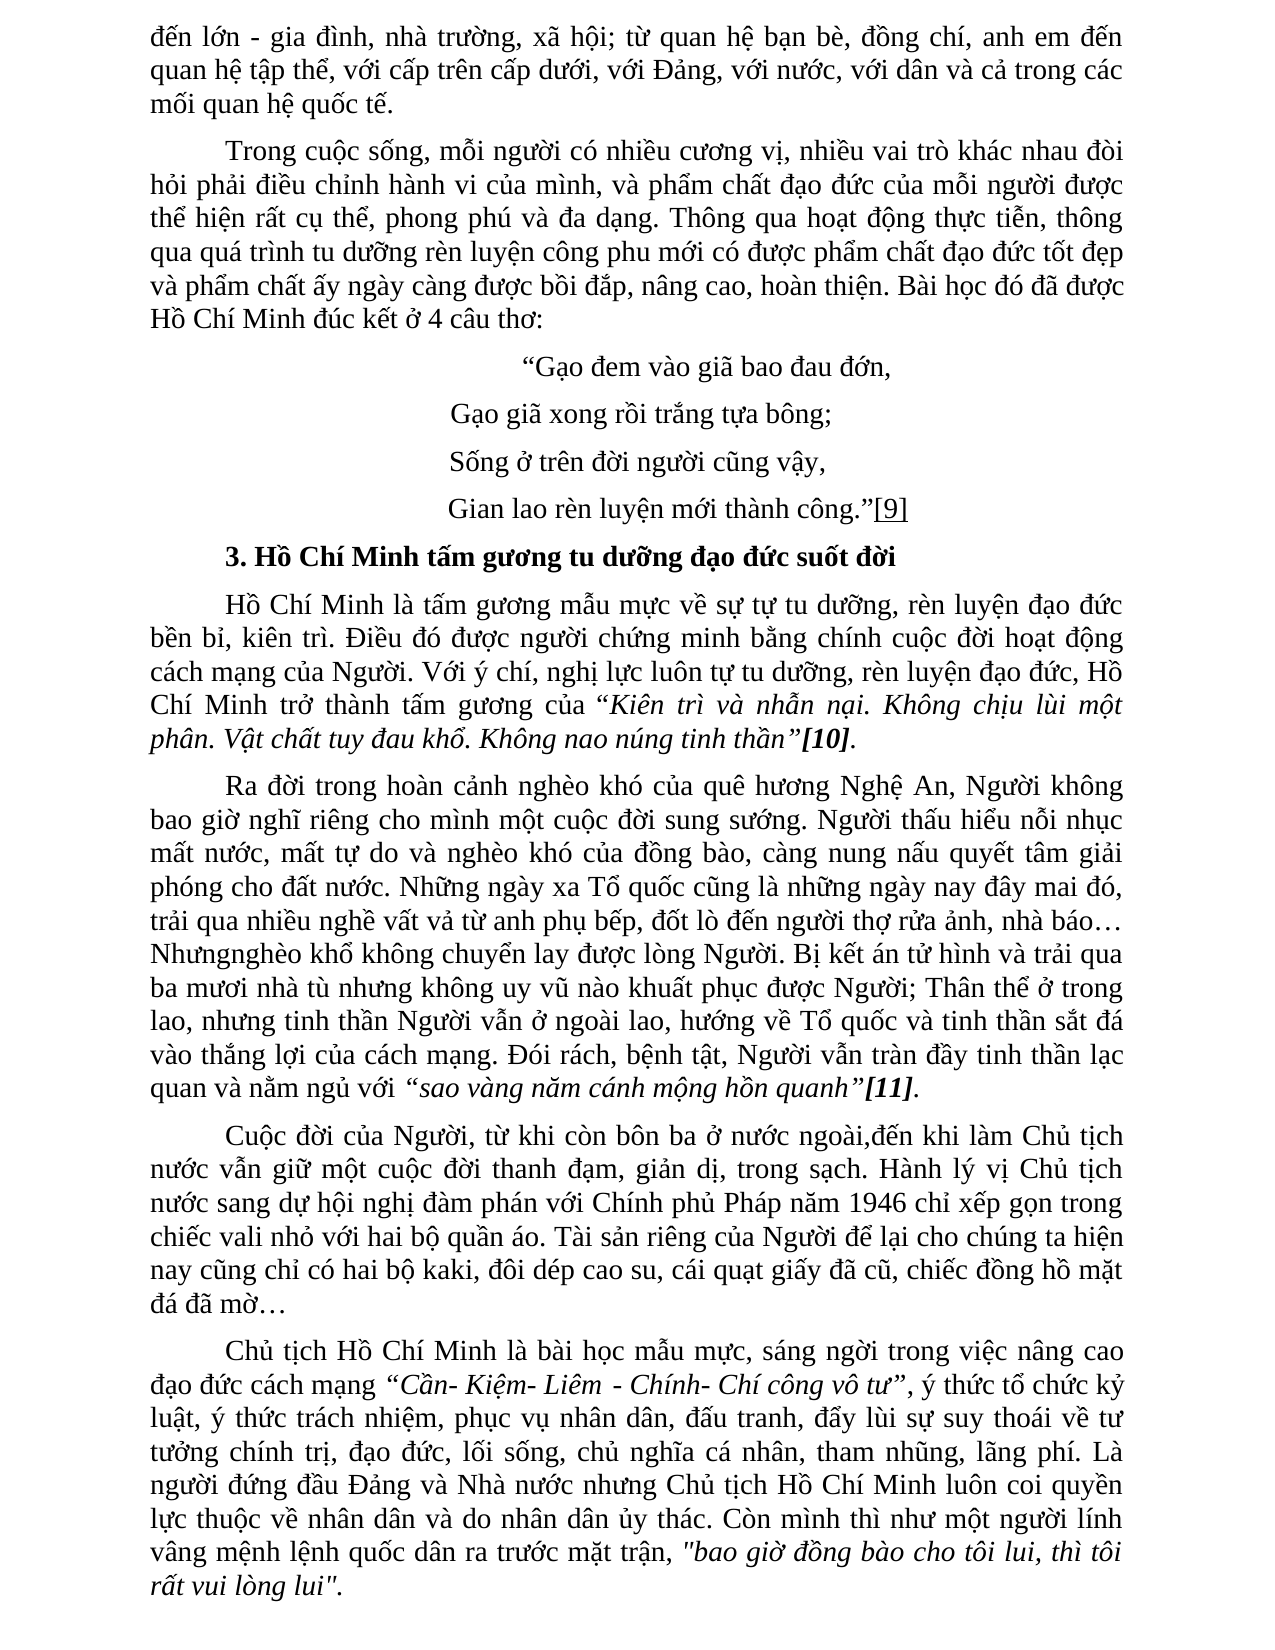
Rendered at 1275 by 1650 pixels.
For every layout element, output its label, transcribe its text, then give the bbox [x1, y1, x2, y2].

text Cuộc đời của Người, từ khi còn bôn ba ở nước ngoài,đến khi làm Chủ tịch nước vẫn giữ một cuộc đời thanh đạm, giản dị, trong sạch. Hành lý vị Chủ tịch nước sang dự hội nghị đàm phán với Chính phủ Pháp năm 1946 chỉ xếp gọn trong chiếc vali nhỏ với hai bộ quần áo. Tài sản riêng của Người để lại cho chúng ta hiện nay cũng chỉ có hai bộ kaki, đôi dép cao su, cái quạt giấy đã cũ, chiếc đồng hồ mặt đá đã mờ… [150, 1118, 1125, 1319]
text Trong cuộc sống, mỗi người có nhiều cương vị, nhiều vai trò khác nhau đòi hỏi phải điều chỉnh hành vi của mình, và phẩm chất đạo đức của mỗi người được thể hiện rất cụ thể, phong phú và đa dạng. Thông qua hoạt động thực tiễn, thông qua quá trình tu dưỡng rèn luyện công phu mới có được phẩm chất đạo đức tốt đẹp và phẩm chất ấy ngày càng được bồi đắp, nâng cao, hoàn thiện. Bài học đó đã được Hồ Chí Minh đúc kết ở 4 câu thơ: [150, 133, 1125, 335]
text Ra đời trong hoàn cảnh nghèo khó của quê hương Nghệ An, Người không bao giờ nghĩ riêng cho mình một cuộc đời sung sướng. Người thấu hiểu nỗi nhục mất nước, mất tự do và nghèo khó của đồng bào, càng nung nấu quyết tâm giải phóng cho đất nước. Những ngày xa Tổ quốc cũng là những ngày nay đây mai đó, trải qua nhiều nghề vất vả từ anh phụ bếp, đốt lò đến người thợ rửa ảnh, nhà báo… Nhưngnghèo khổ không chuyển lay được lòng Người. Bị kết án tử hình và trải qua ba mươi nhà tù nhưng không uy vũ nào khuất phục được Người; Thân thể ở trong lao, nhưng tinh thần Người vẫn ở ngoài lao, hướng về Tổ quốc và tinh thần sắt đá vào thắng lợi của cách mạng. Đói rách, bệnh tật, Người vẫn tràn đầy tinh thần lạc quan và nằm ngủ với “sao vàng năm cánh mộng hồn quanh”[11]. [150, 768, 1125, 1104]
text 3. Hồ Chí Minh tấm gương tu dưỡng đạo đức suốt đời [150, 539, 1125, 573]
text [150, 19, 1125, 119]
text Gian lao rèn luyện mới thành công.”[9] [150, 492, 1125, 525]
text Gạo giã xong rồi trắng tựa bông; [150, 396, 1125, 430]
text Chủ tịch Hồ Chí Minh là bài học mẫu mực, sáng ngời trong việc nâng cao đạo đức cách mạng “Cần- Kiệm- Liêm - Chính- Chí công vô tư”, ý thức tổ chức kỷ luật, ý thức trách nhiệm, phục vụ nhân dân, đấu tranh, đẩy lùi sự suy thoái về tư tưởng chính trị, đạo đức, lối sống, chủ nghĩa cá nhân, tham nhũng, lãng phí. Là người đứng đầu Ðảng và Nhà nước nhưng Chủ tịch Hồ Chí Minh luôn coi quyền lực thuộc về nhân dân và do nhân dân ủy thác. Còn mình thì như một người lính vâng mệnh lệnh quốc dân ra trước mặt trận, "bao giờ đồng bào cho tôi lui, thì tôi rất vui lòng lui". [150, 1333, 1125, 1602]
text Hồ Chí Minh là tấm gương mẫu mực về sự tự tu dưỡng, rèn luyện đạo đức bền bỉ, kiên trì. Điều đó được người chứng minh bằng chính cuộc đời hoạt động cách mạng của Người. Với ý chí, nghị lực luôn tự tu dưỡng, rèn luyện đạo đức, Hồ Chí Minh trở thành tấm gương của “Kiên trì và nhẫn nại. Không chịu lùi một phân. Vật chất tuy đau khổ. Không nao núng tinh thần”[10]. [150, 587, 1125, 754]
text “Gạo đem vào giã bao đau đớn, [150, 349, 1125, 382]
text Sống ở trên đời người cũng vậy, [150, 444, 1125, 477]
